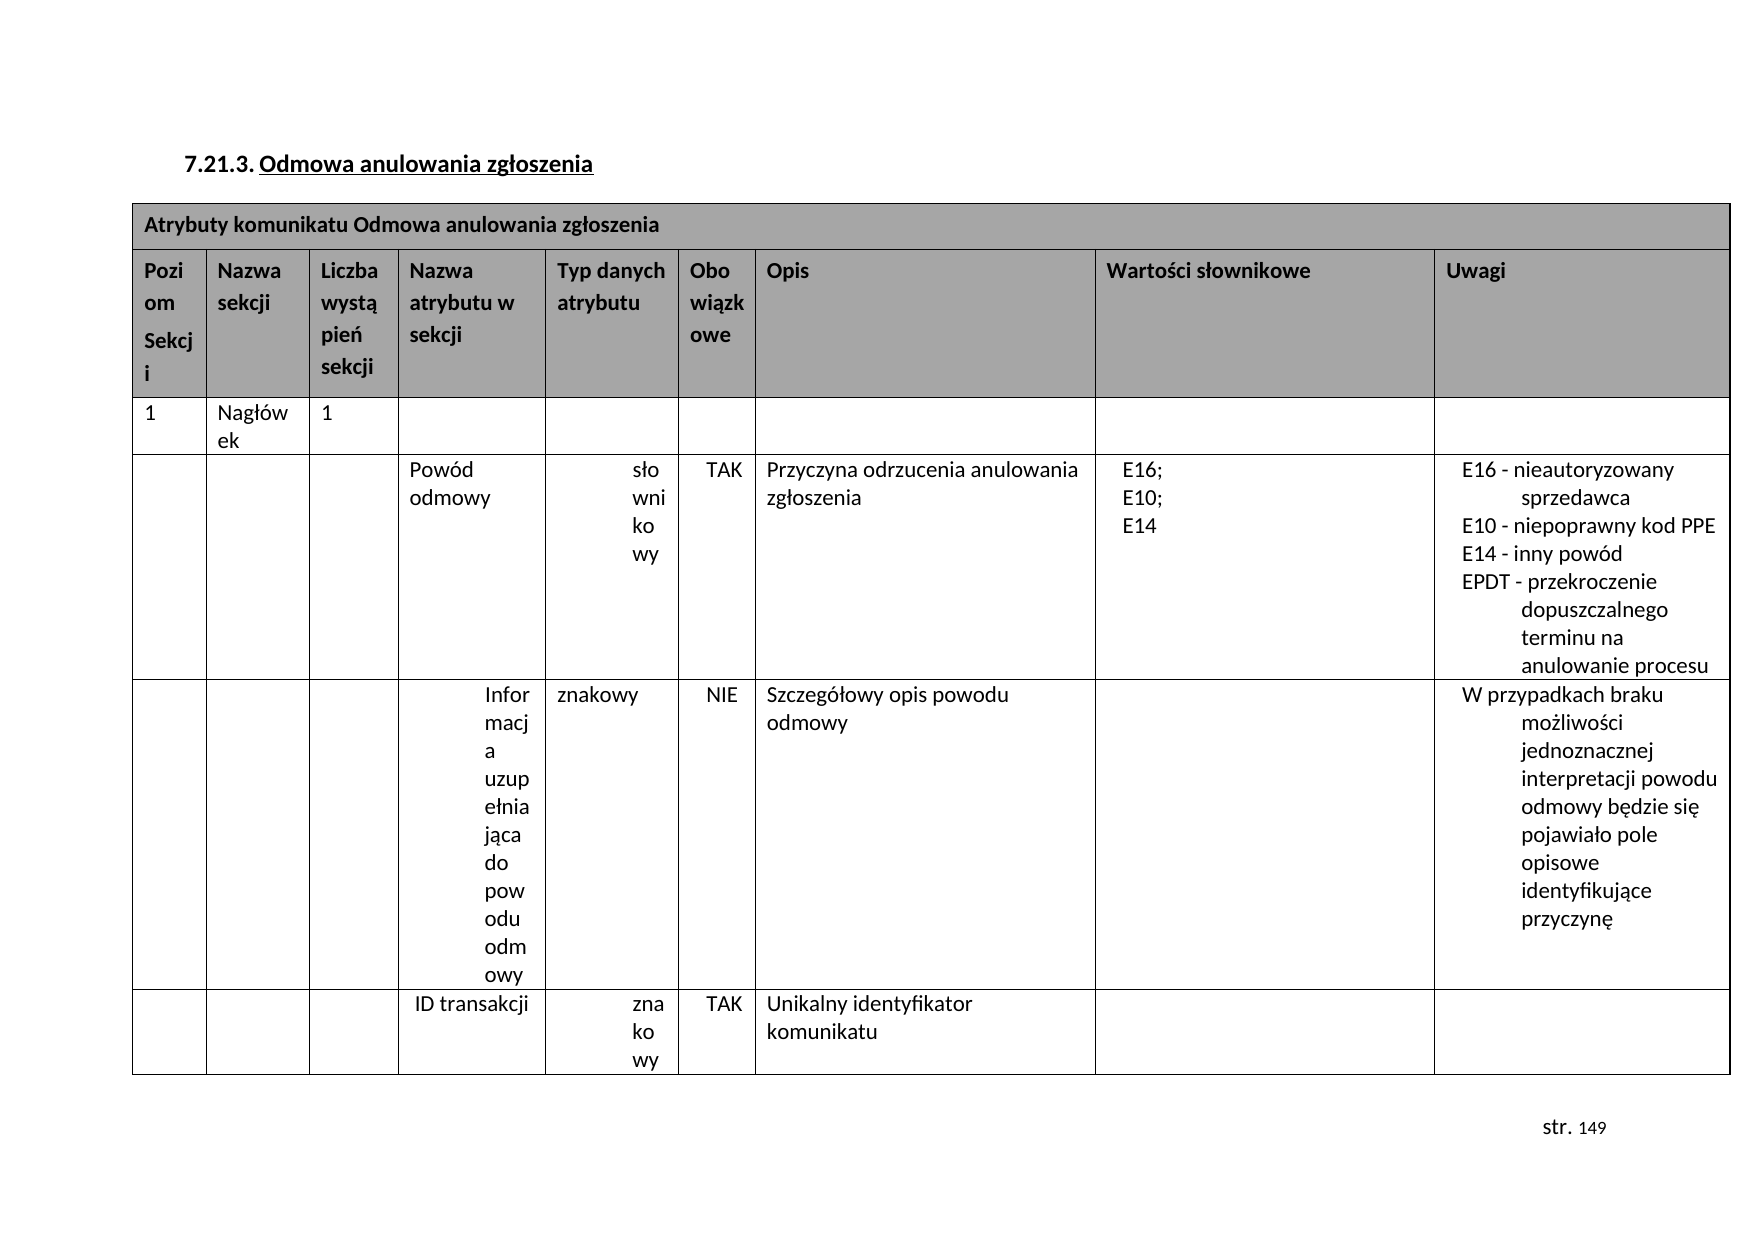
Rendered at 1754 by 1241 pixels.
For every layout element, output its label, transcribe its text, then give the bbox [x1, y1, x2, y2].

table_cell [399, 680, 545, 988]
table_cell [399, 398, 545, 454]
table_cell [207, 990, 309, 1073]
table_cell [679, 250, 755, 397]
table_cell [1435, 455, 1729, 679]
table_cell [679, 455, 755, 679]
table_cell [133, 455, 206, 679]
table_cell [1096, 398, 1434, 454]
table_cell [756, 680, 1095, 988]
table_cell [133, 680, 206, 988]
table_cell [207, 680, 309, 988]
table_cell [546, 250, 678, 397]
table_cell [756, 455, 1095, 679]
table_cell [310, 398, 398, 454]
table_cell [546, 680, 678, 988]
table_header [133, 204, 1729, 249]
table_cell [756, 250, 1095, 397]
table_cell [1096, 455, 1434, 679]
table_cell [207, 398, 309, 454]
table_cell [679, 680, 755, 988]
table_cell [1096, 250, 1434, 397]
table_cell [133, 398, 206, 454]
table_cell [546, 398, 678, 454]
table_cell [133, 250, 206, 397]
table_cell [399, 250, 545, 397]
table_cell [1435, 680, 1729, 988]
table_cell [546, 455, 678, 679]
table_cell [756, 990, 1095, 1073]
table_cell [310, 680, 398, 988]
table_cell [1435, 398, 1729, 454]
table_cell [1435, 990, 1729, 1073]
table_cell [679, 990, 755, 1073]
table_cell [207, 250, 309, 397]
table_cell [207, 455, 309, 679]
text Odmowa anulowania zgłoszenia [184, 148, 1606, 178]
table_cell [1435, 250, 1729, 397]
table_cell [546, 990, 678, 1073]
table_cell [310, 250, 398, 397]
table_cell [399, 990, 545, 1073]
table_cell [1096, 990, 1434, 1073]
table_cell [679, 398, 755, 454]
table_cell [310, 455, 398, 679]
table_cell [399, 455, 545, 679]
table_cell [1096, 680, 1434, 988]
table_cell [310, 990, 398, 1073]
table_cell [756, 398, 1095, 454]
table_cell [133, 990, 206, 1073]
